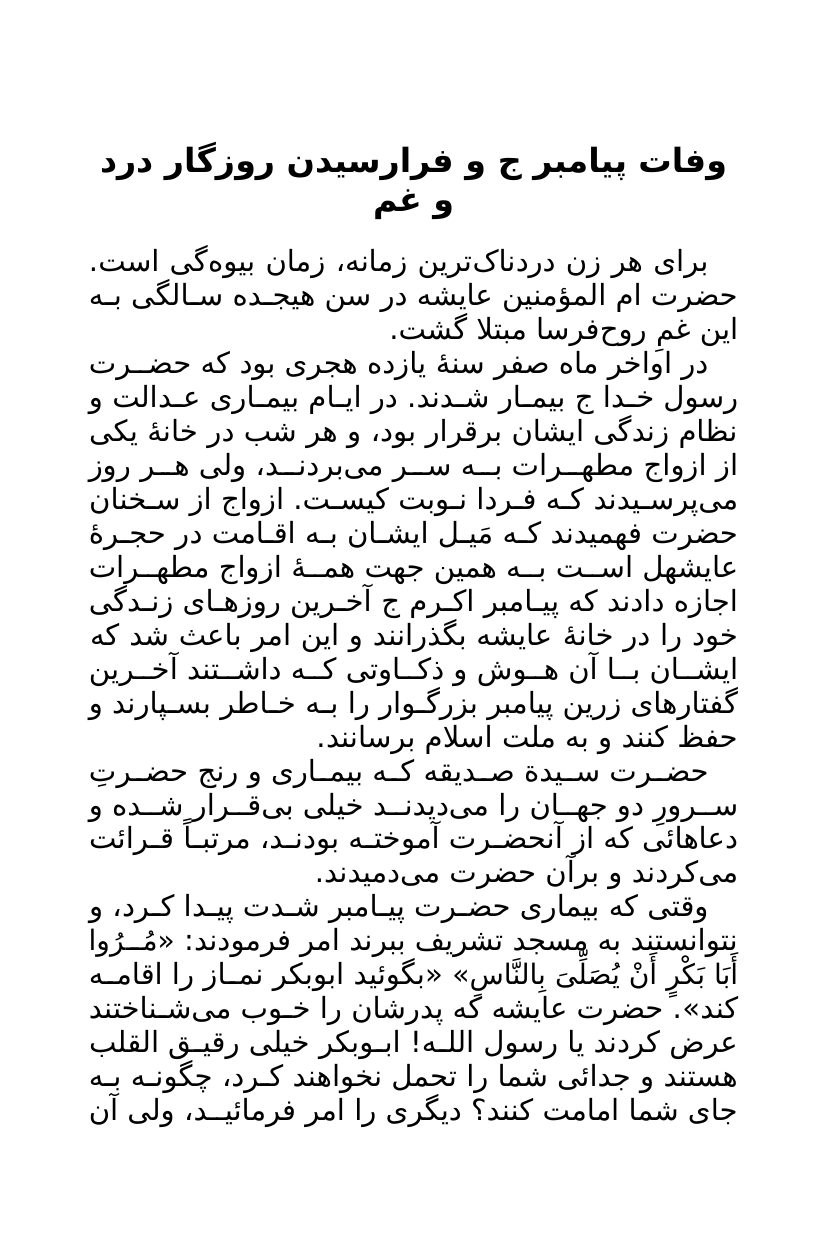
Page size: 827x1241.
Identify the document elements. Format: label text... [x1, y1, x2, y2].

text حضرت سیدة صدیقه که بیماری و رنج حضرتِ سرورِ دو جهان را می‌دیدند خیلی بی‌قرار شده و دعاهائی که از آنحضرت آموخته بودند، مرتباً قرائت می‌کردند و برآن حضرت می‌دمیدند. [89, 754, 738, 890]
text در اواخر ماه صفر سنۀ یازده هجری بود که حضرت رسول خدا ج بیمار شدند. در ایام بیماری عدالت و نظام زندگی ایشان برقرار بود، و هر شب در خانۀ یکی از ازواج مطهرات به سر می‌بردند، ولی هر روز می‌پرسیدند که فردا نوبت کیست. ازواج از سخنان حضرت فهمیدند که مَیل ایشان به اقامت در حجرۀ عایشهل است به همین جهت همۀ ازواج مطهرات اجازه دادند که پیامبر اکرم ج آخرین روزهای زندگی خود را در خانۀ عایشه بگذرانند و این امر باعث شد که ایشان با آن هوش و ذکاوتی که داشتند آخرین گفتارهای زرین پیامبر بزرگوار را به خاطر بسپارند و حفظ کنند و به ملت اسلام برسانند. [89, 346, 738, 754]
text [89, 890, 738, 1127]
text برای هر زن دردناک‌ترین زمانه، زمان بیوه‌گی است. حضرت ام المؤمنین عایشه در سن هیجده سالگی به این غمِ روح‌فرسا مبتلا گشت. [89, 244, 738, 346]
text وفات پیامبر ج و فرارسیدن روزگار درد و غم [89, 142, 738, 219]
